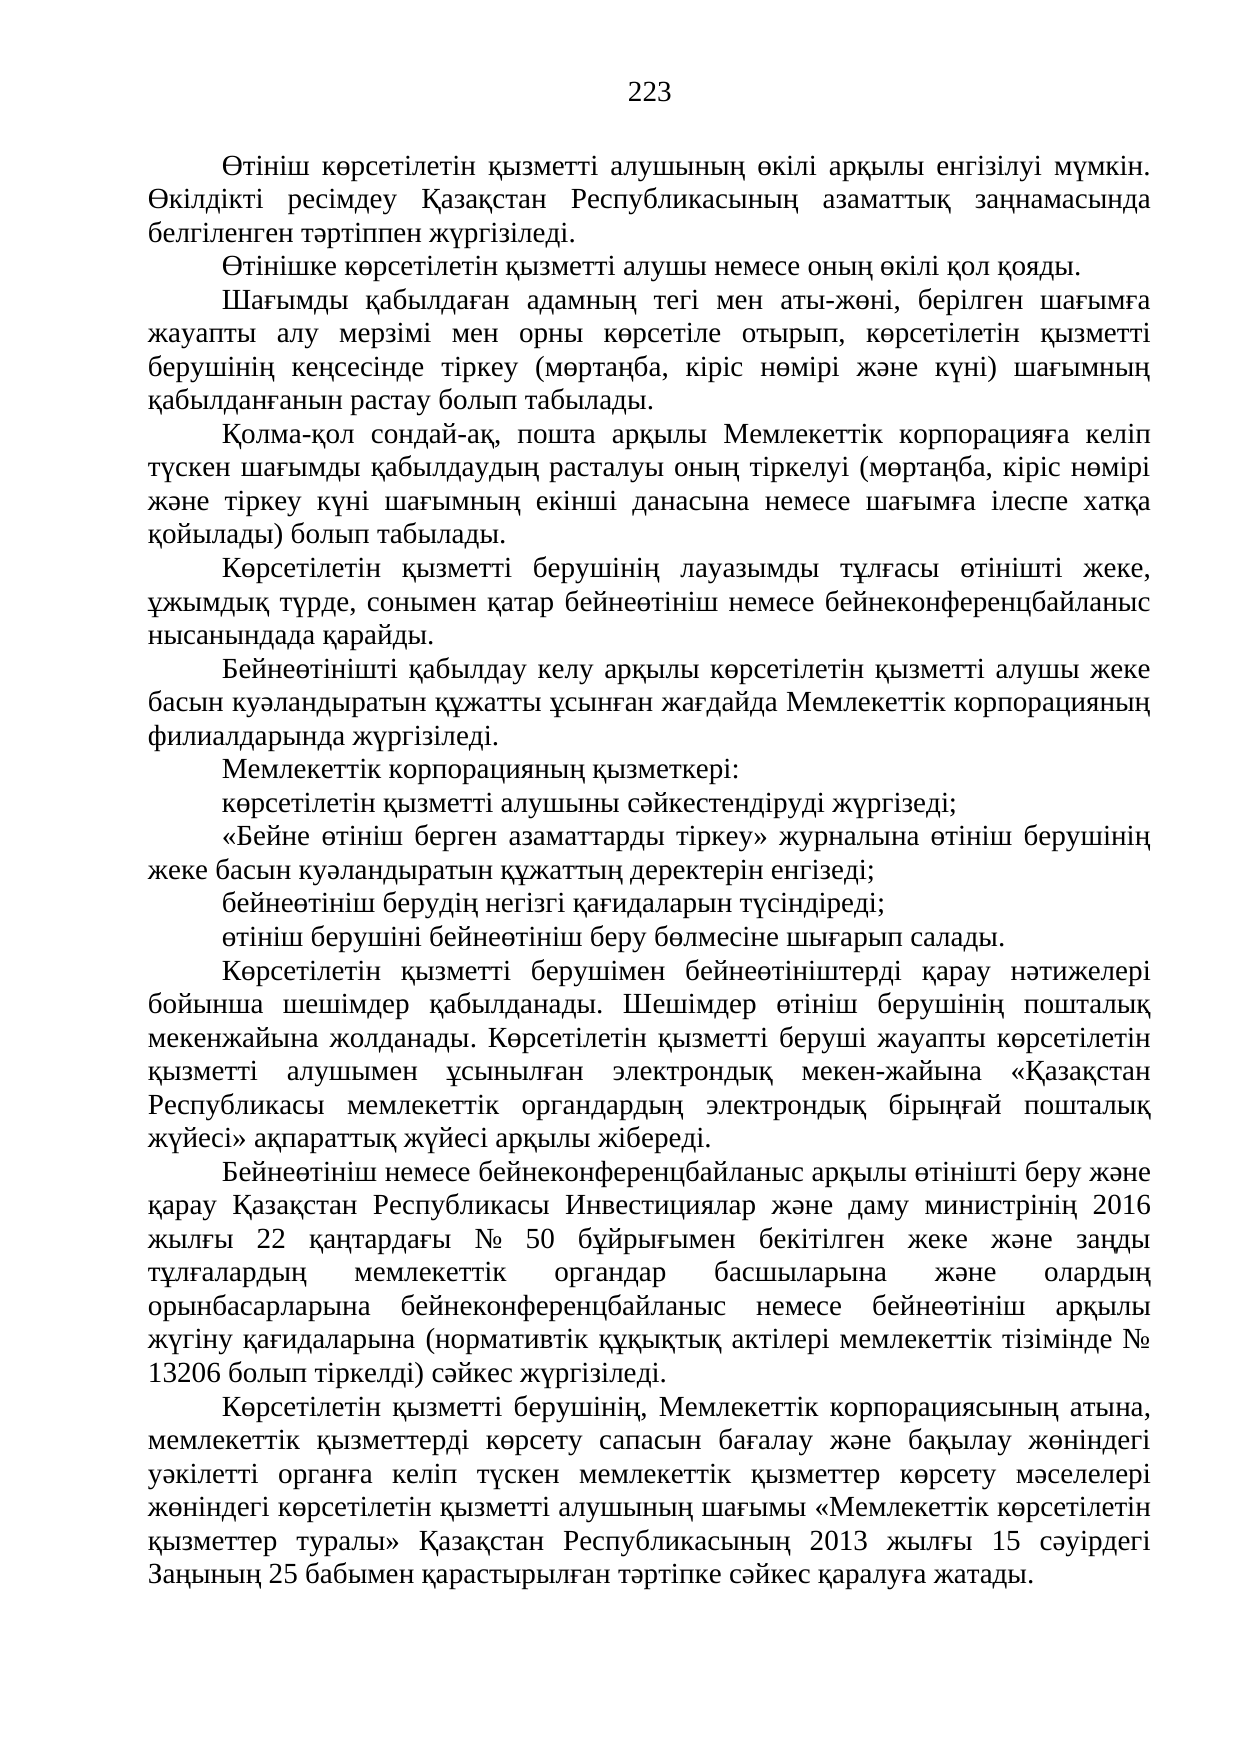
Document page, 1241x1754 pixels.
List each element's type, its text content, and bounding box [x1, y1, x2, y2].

text Шағымды қабылдаған адамның тегі мен аты-жөні, берілген шағымға жауапты алу мерзімі мен орны көрсетіле отырып, көрсетілетін қызметті берушінің кеңсесінде тіркеу (мөртаңба, кіріс нөмірі және күні) шағымның қабылданғанын растау болып табылады. [148, 282, 1152, 416]
text Бейнеөтінішті қабылдау келу арқылы көрсетілетін қызметті алушы жеке басын куәландыратын құжатты ұсынған жағдайда Мемлекеттік корпорацияның филиалдарында жүргізіледі. [148, 651, 1152, 751]
text Өтiнiш көрсетілетін қызметті алушының өкiлi арқылы енгiзiлуi мүмкiн. Өкiлдiктi ресiмдеу Қазақстан Республикасының азаматтық заңнамасында белгiленген тәртiппен жүргiзiледi. [148, 148, 1152, 248]
text Қолма-қол сондай-ақ, пошта арқылы Мемлекеттік корпорацияға келіп түскен шағымды қабылдаудың расталуы оның тіркелуі (мөртаңба, кіріс нөмірі және тіркеу күні шағымның екінші данасына немесе шағымға ілеспе хатқа қойылады) болып табылады. [148, 416, 1152, 550]
text бейнеөтініш берудің негізгі қағидаларын түсіндіреді; [148, 886, 1152, 919]
text «Бейне өтініш берген азаматтарды тіркеу» журналына өтініш берушінің жеке басын куәландыратын құжаттың деректерін енгізеді; [148, 818, 1152, 886]
text Көрсетілетін қызметті берушінің, Мемлекеттік корпорациясының атына, мемлекеттік қызметтерді көрсету сапасын бағалау және бақылау жөніндегі уәкілетті органға келіп түскен мемлекеттік қызметтер көрсету мәселелері жөніндегі көрсетілетін қызметті алушының шағымы «Мемлекеттік көрсетілетін қызметтер туралы» Қазақстан Республикасының 2013 жылғы 15 сәуірдегі Заңының 25 бабымен қарастырылған тәртіпке сәйкес қаралуға жатады. [148, 1389, 1152, 1590]
text Бейнеөтініш немесе бейнеконференцбайланыс арқылы өтінішті беру және қарау Қазақстан Республикасы Инвестициялар және даму министрінің 2016 жылғы 22 қаңтардағы № 50 бұйрығымен бекітілген жеке және заңды тұлғалардың мемлекеттік органдар басшыларына және олардың орынбасарларына бейнеконференцбайланыс немесе бейнеөтініш арқылы жүгіну қағидаларына (нормативтік құқықтық актілері мемлекеттік тізімінде № 13206 болып тіркелді) сәйкес жүргізіледі. [148, 1154, 1152, 1389]
text Көрсетілетін қызметті берушінің лауазымды тұлғасы өтінішті жеке, ұжымдық түрде, сонымен қатар бейнеөтініш немесе бейнеконференцбайланыс нысанындада қарайды. [148, 550, 1152, 651]
text Өтінішке көрсетілетін қызметті алушы немесе оның өкiлi қол қояды. [148, 248, 1152, 282]
text Мемлекеттік корпорацияның қызметкері: [148, 751, 1152, 785]
text Көрсетілетін қызметті берушімен бейнеөтiнiштердi қарау нәтижелерi бойынша шешiмдер қабылданады. Шешімдер өтініш берушінің пошталық мекенжайына жолданады. Көрсетілетін қызметті беруші жауапты көрсетілетін қызметті алушымен ұсынылған электрондық мекен-жайына «Қазақстан Республикасы мемлекеттік органдардың электрондық бірыңғай пошталық жүйесі» ақпараттық жүйесі арқылы жібереді. [148, 953, 1152, 1154]
text өтініш берушіні бейнеөтініш беру бөлмесіне шығарып салады. [148, 919, 1152, 953]
text көрсетілетін қызметті алушыны сәйкестендіруді жүргізеді; [148, 785, 1152, 818]
